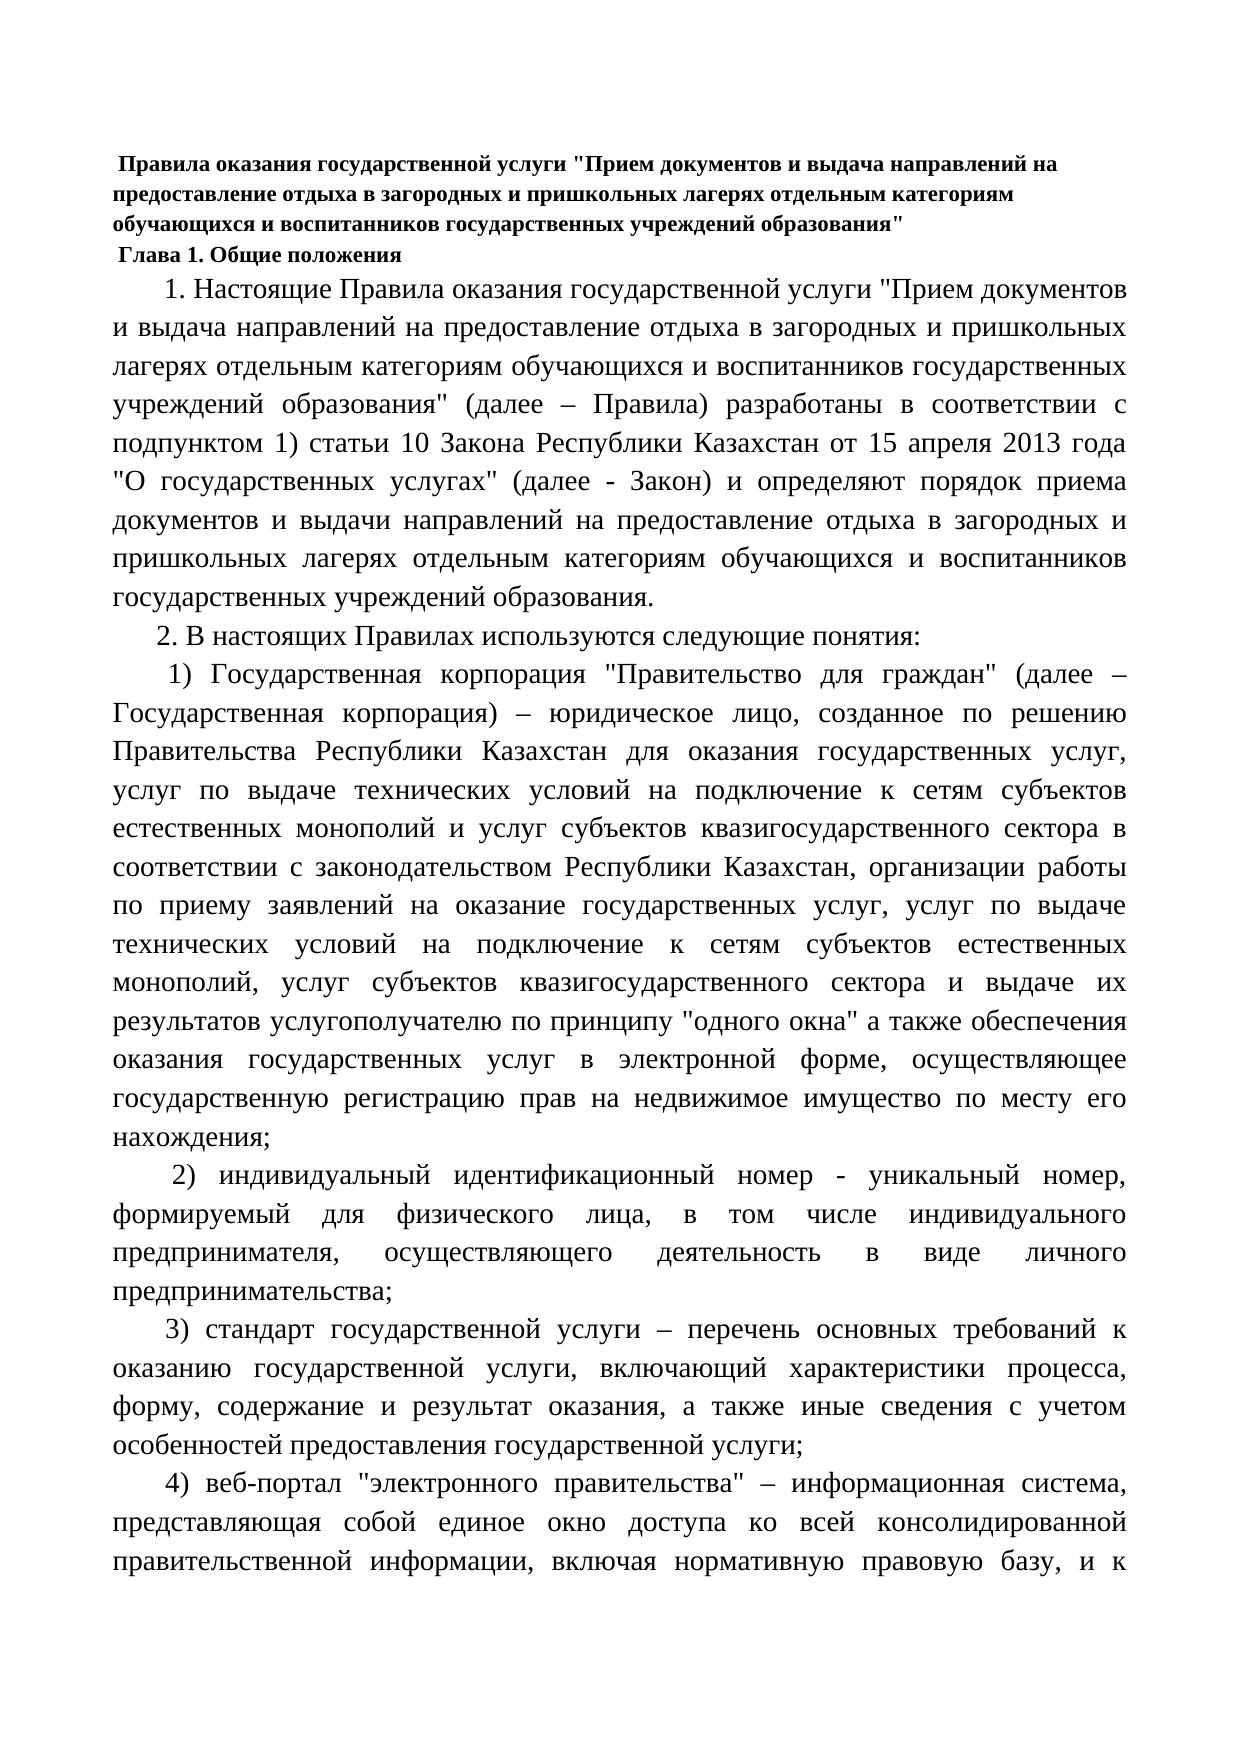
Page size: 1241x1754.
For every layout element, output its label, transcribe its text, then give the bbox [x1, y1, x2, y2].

text Глава 1. Общие положения [112, 241, 1128, 267]
text 2) индивидуальный идентификационный номер - уникальный номер, формируемый для физического лица, в том числе индивидуального предпринимателя, осуществляющего деятельность в виде личного предпринимательства; [112, 1157, 1128, 1306]
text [112, 1466, 1128, 1576]
text 1. Настоящие Правила оказания государственной услуги "Прием документов и выдача направлений на предоставление отдыха в загородных и пришкольных лагерях отдельным категориям обучающихся и воспитанников государственных учреждений образования" (далее – Правила) разработаны в соответствии с подпунктом 1) статьи 10 Закона Республики Казахстан от 15 апреля 2013 года "О государственных услугах" (далее - Закон) и определяют порядок приема документов и выдачи направлений на предоставление отдыха в загородных и пришкольных лагерях отдельным категориям обучающихся и воспитанников государственных учреждений образования. [112, 271, 1128, 613]
text 2. В настоящих Правилах используются следующие понятия: [112, 618, 1128, 651]
text 1) Государственная корпорация "Правительство для граждан" (далее – Государственная корпорация) – юридическое лицо, созданное по решению Правительства Республики Казахстан для оказания государственных услуг, услуг по выдаче технических условий на подключение к сетям субъектов естественных монополий и услуг субъектов квазигосударственного сектора в соответствии с законодательством Республики Казахстан, организации работы по приему заявлений на оказание государственных услуг, услуг по выдаче технических условий на подключение к сетям субъектов естественных монополий, услуг субъектов квазигосударственного сектора и выдаче их результатов услугополучателю по принципу "одного окна" а также обеспечения оказания государственных услуг в электронной форме, осуществляющее государственную регистрацию прав на недвижимое имущество по месту его нахождения; [112, 656, 1128, 1152]
text 3) стандарт государственной услуги – перечень основных требований к оказанию государственной услуги, включающий характеристики процесса, форму, содержание и результат оказания, а также иные сведения с учетом особенностей предоставления государственной услуги; [112, 1311, 1128, 1461]
text Правила оказания государственной услуги "Прием документов и выдача направлений на предоставление отдыха в загородных и пришкольных лагерях отдельным категориям обучающихся и воспитанников государственных учреждений образования" [112, 150, 1128, 237]
